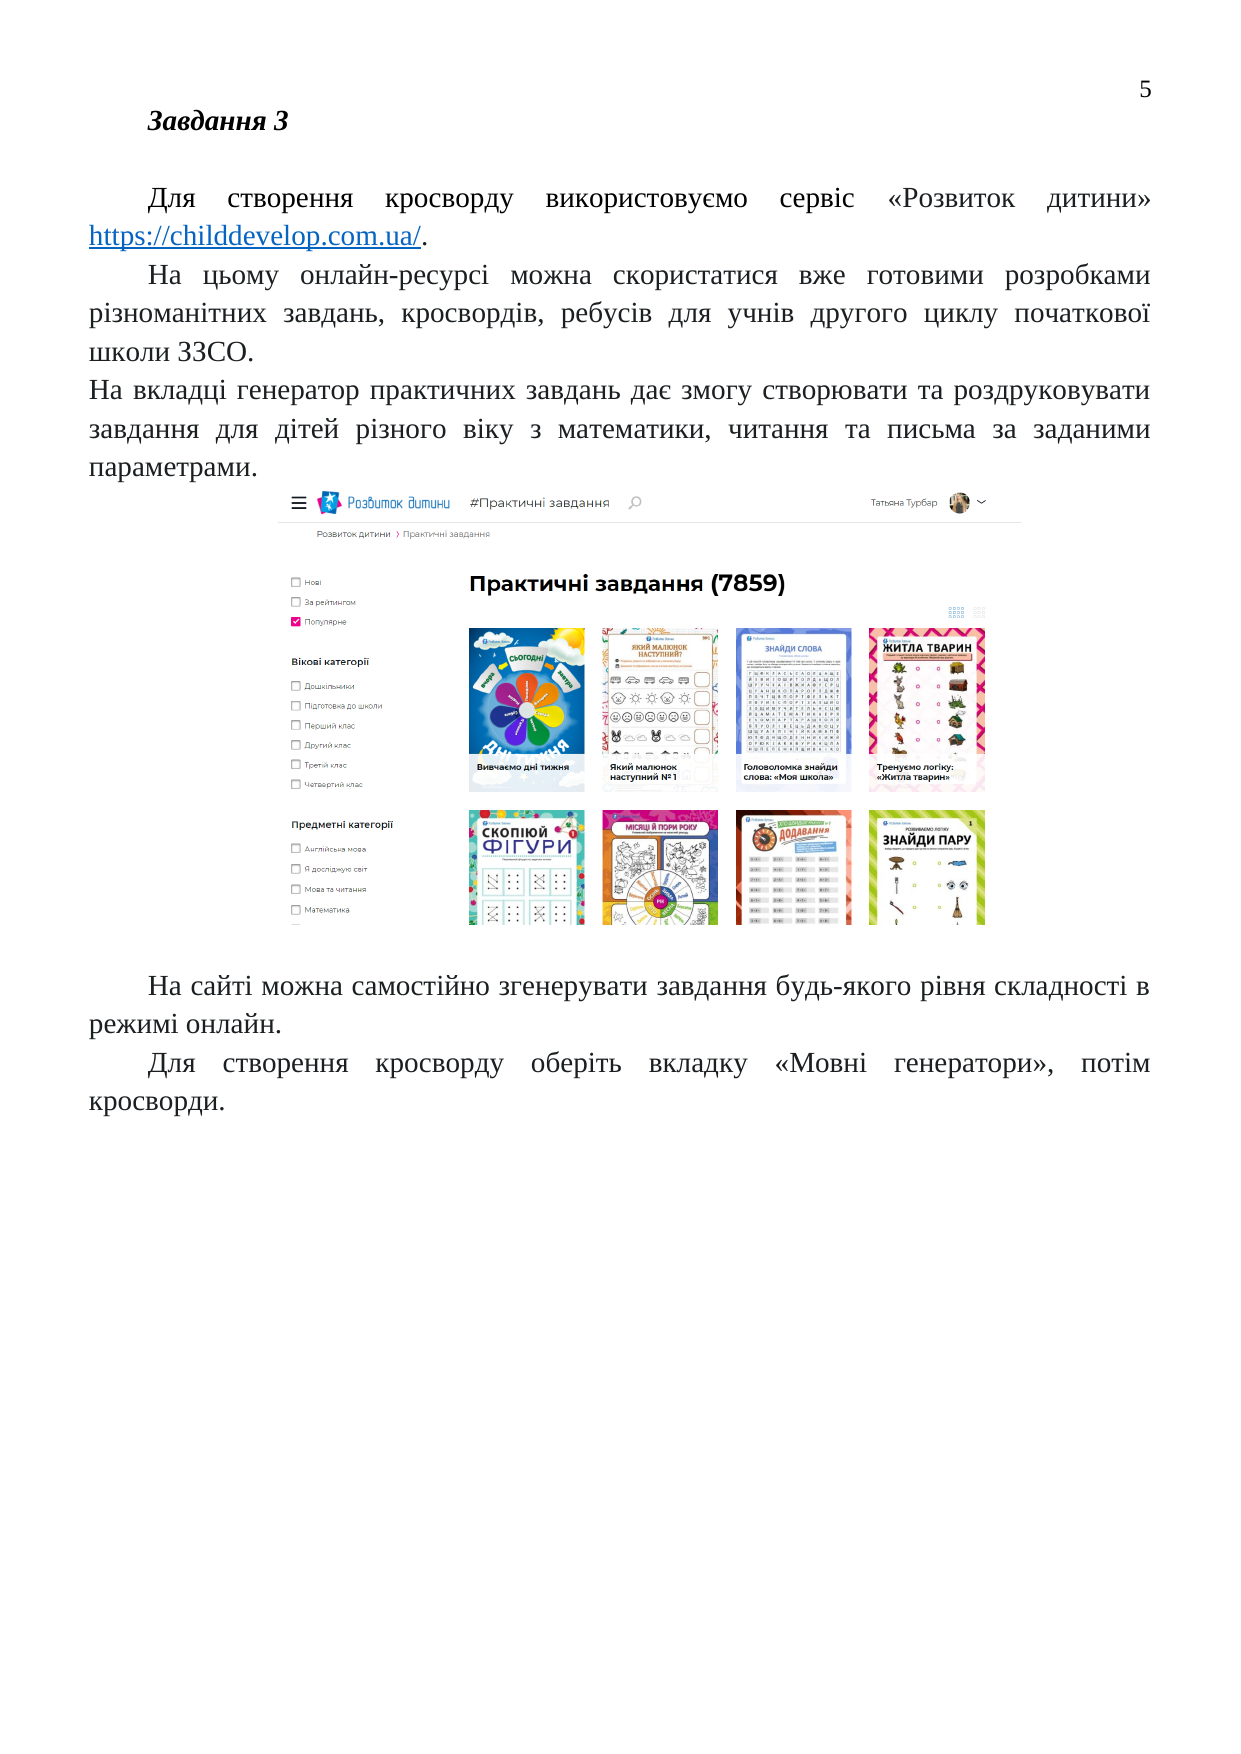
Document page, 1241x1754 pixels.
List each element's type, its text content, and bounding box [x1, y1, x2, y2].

text На вкладці генератор практичних завдань дає змогу створювати та роздруковувати завдання для дітей різного віку з математики, читання та письма за заданими параметрами. [89, 372, 1152, 483]
text На цьому онлайн-ресурсі можна скористатися вже готовими розробками різноманітних завдань, кросвордів, ребусів для учнів другого циклу початкової школи ЗЗСО. [89, 257, 1152, 367]
text Для створення кросворду оберіть вкладку «Мовні генератори», потім кросворди. [89, 1045, 1152, 1117]
text Для створення кросворду використовуємо сервіс «Розвиток дитини» https://childdevelop.com.ua/. [89, 180, 1152, 252]
picture [277, 488, 1022, 925]
text Завдання 3 [89, 103, 1152, 136]
text На сайті можна самостійно згенерувати завдання будь-якого рівня складності в режимі онлайн. [89, 968, 1152, 1040]
